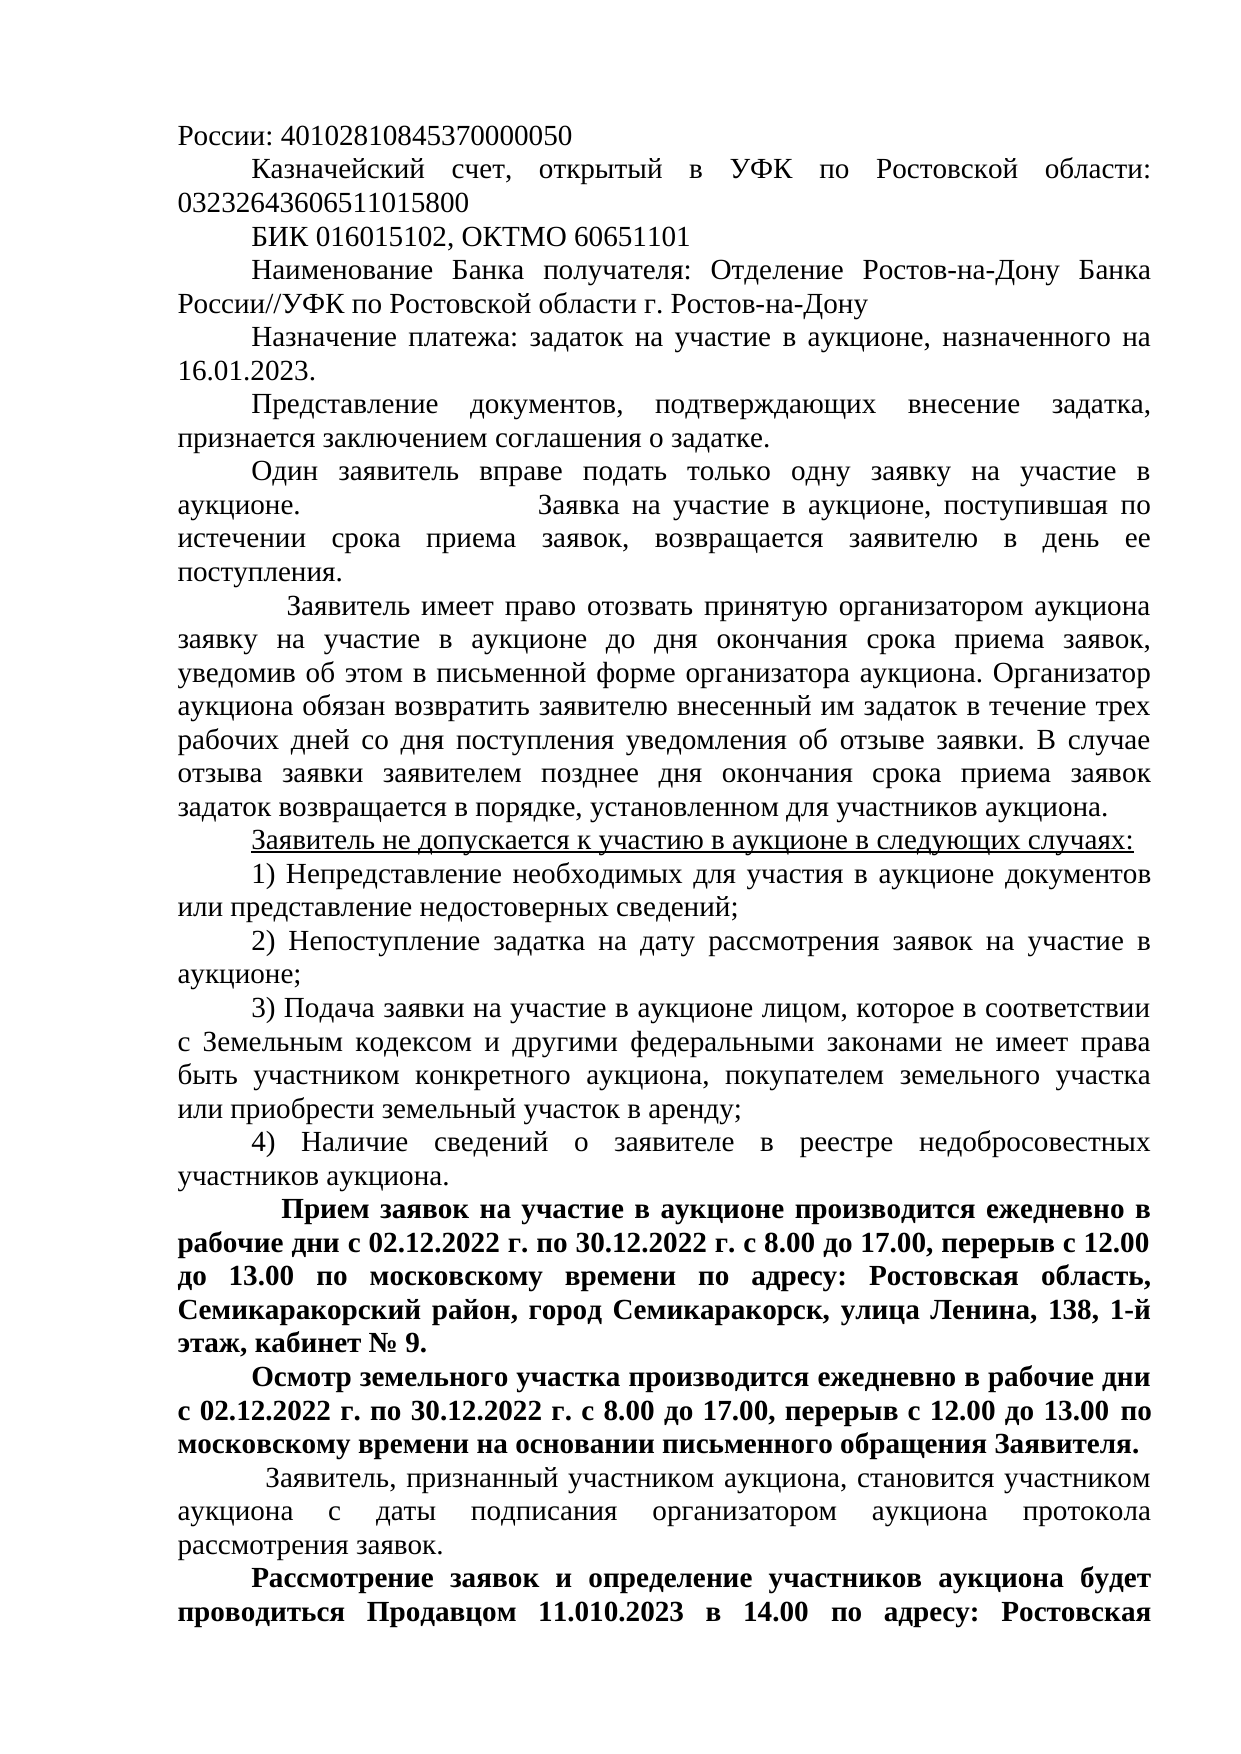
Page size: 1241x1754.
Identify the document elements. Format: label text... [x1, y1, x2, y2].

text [177, 118, 1152, 152]
text Представление документов, подтверждающих внесение задатка, признается заключением соглашения о задатке. [177, 386, 1152, 453]
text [177, 1560, 1152, 1627]
text Один заявитель вправе подать только одну заявку на участие в аукционе. Заявка на участие в аукционе, поступившая по истечении срока приема заявок, возвращается заявителю в день ее поступления. [177, 453, 1152, 588]
text Заявитель не допускается к участию в аукционе в следующих случаях: [177, 822, 1152, 856]
text Заявитель имеет право отозвать принятую организатором аукциона заявку на участие в аукционе до дня окончания срока приема заявок, уведомив об этом в письменной форме организатора аукциона. Организатор аукциона обязан возвратить заявителю внесенный им задаток в течение трех рабочих дней со дня поступления уведомления об отзыве заявки. В случае отзыва заявки заявителем позднее дня окончания срока приема заявок задаток возвращается в порядке, установленном для участников аукциона. [177, 588, 1152, 822]
text 1) Непредставление необходимых для участия в аукционе документов или представление недостоверных сведений; [177, 856, 1152, 923]
text Прием заявок на участие в аукционе производится ежедневно в рабочие дни с 02.12.2022 г. по 30.12.2022 г. с 8.00 до 17.00, перерыв с 12.00 до 13.00 по московскому времени по адресу: Ростовская область, Семикаракорский район, город Семикаракорск, улица Ленина, 138, 1-й этаж, кабинет № 9. [177, 1191, 1152, 1359]
text Осмотр земельного участка производится ежедневно в рабочие дни с 02.12.2022 г. по 30.12.2022 г. с 8.00 до 17.00, перерыв с 12.00 до 13.00 по московскому времени на основании письменного обращения Заявителя. [177, 1359, 1152, 1460]
text Назначение платежа: задаток на участие в аукционе, назначенного на 16.01.2023. [177, 319, 1152, 386]
text 3) Подача заявки на участие в аукционе лицом, которое в соответствии с Земельным кодексом и другими федеральными законами не имеет права быть участником конкретного аукциона, покупателем земельного участка или приобрести земельный участок в аренду; [177, 990, 1152, 1124]
text 2) Непоступление задатка на дату рассмотрения заявок на участие в аукционе; [177, 923, 1152, 990]
text БИК 016015102, ОКТМО 60651101 [251, 219, 1152, 252]
text Заявитель, признанный участником аукциона, становится участником аукциона с даты подписания организатором аукциона протокола рассмотрения заявок. [177, 1460, 1152, 1560]
text Казначейский счет, открытый в УФК по Ростовской области: 03232643606511015800 [177, 152, 1152, 219]
text 4) Наличие сведений о заявителе в реестре недобросовестных участников аукциона. [177, 1124, 1152, 1191]
text Наименование Банка получателя: Отделение Ростов-на-Дону Банка России//УФК по Ростовской области г. Ростов-на-Дону [177, 252, 1152, 319]
